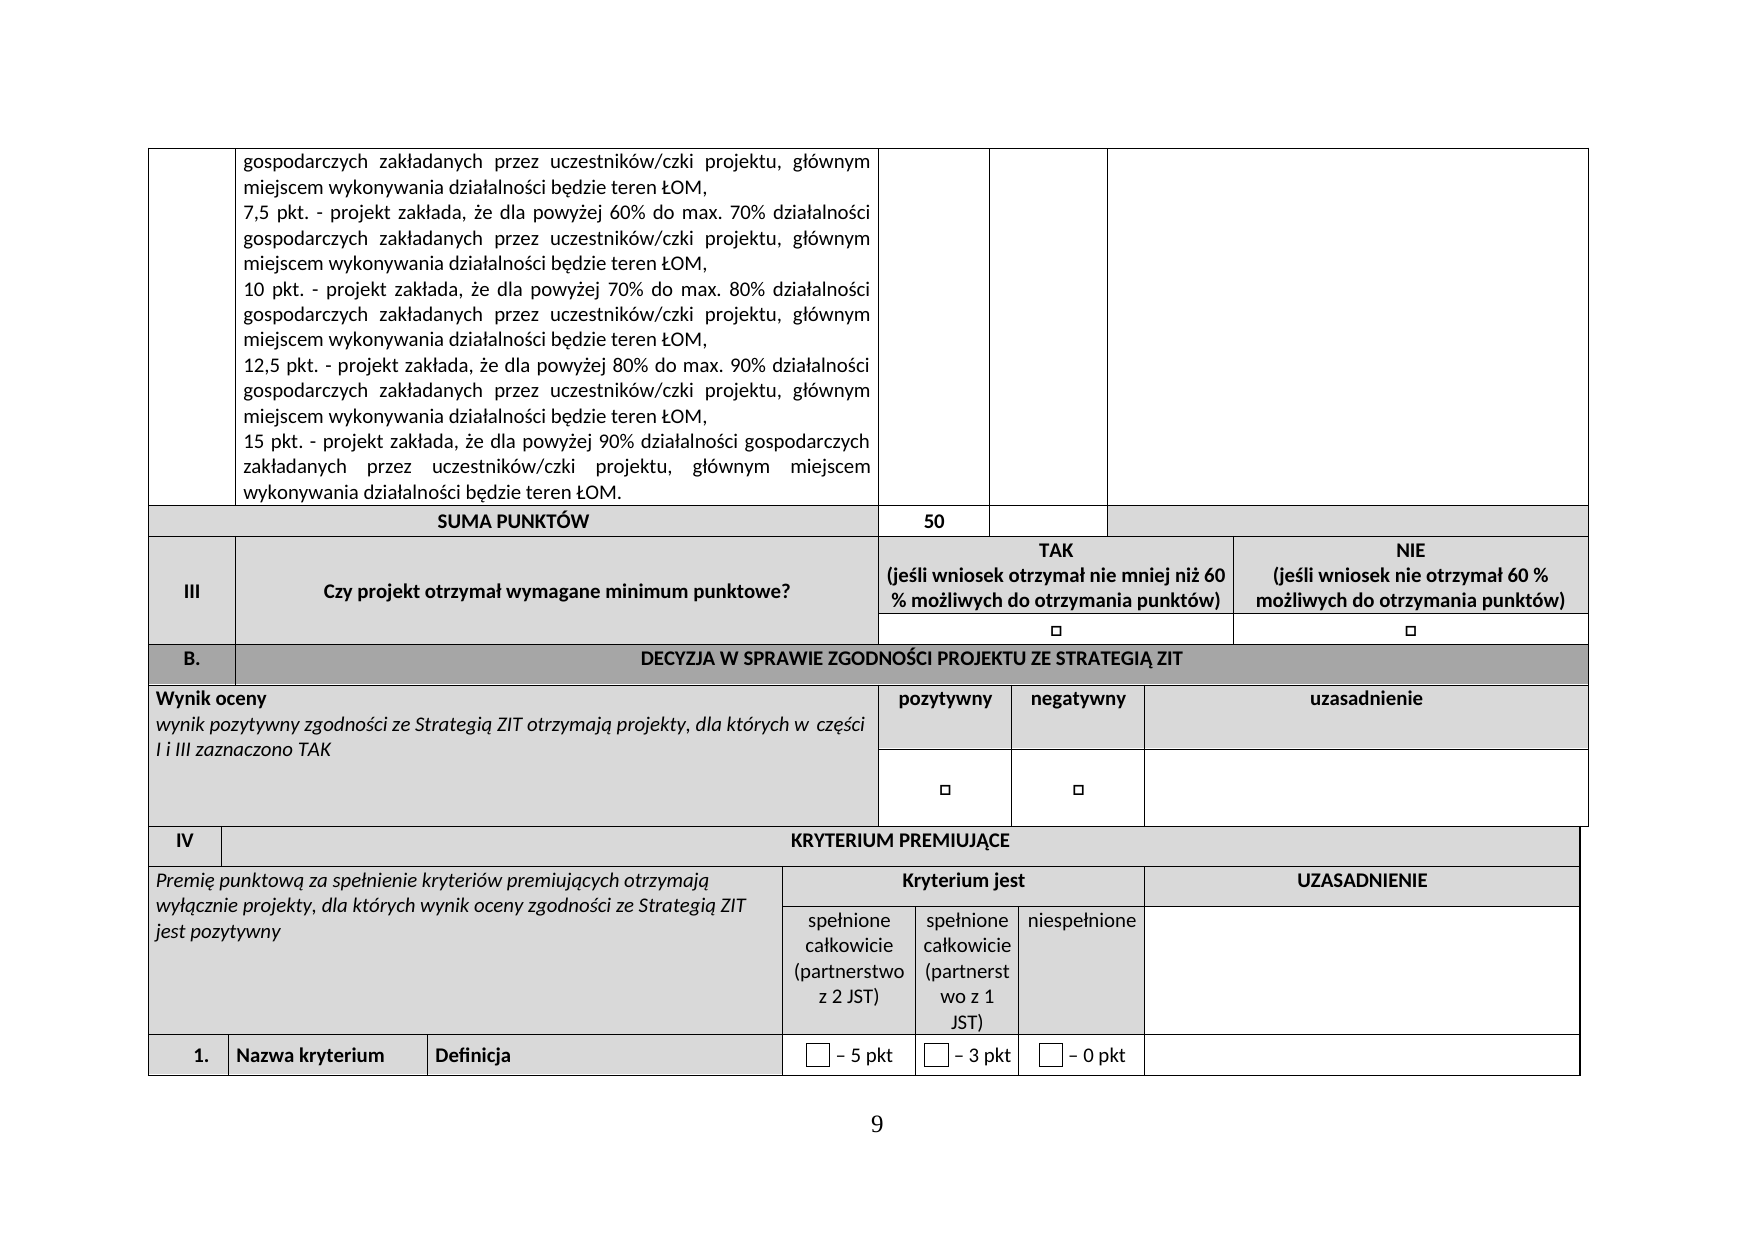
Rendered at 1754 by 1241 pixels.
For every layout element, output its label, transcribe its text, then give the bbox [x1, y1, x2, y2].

table_cell – 5 pkt [783, 1035, 915, 1074]
table_cell TAK (jeśli wniosek otrzymał nie mniej niż 60 % możliwych do otrzymania punktów) [879, 537, 1233, 613]
table_cell SUMA PUNKTÓW [149, 506, 878, 536]
table_cell □ [1234, 614, 1588, 644]
table_cell – 3 pkt [916, 1035, 1018, 1074]
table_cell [236, 149, 878, 504]
table_cell negatywny [1012, 686, 1144, 748]
table_cell □ [879, 750, 1011, 826]
table_cell Nazwa kryterium [229, 1035, 427, 1074]
table_cell III [149, 537, 235, 644]
table_cell [1145, 907, 1579, 1034]
table_cell [1108, 506, 1588, 536]
table_cell uzasadnienie [1145, 686, 1588, 748]
table_cell B. [149, 645, 235, 684]
table_cell niespełnione [1019, 907, 1144, 1034]
table_cell [149, 1035, 228, 1074]
table_cell Wynik oceny wynik pozytywny zgodności ze Strategią ZIT otrzymają projekty, dla których w części I i III zaznaczono TAK [149, 686, 878, 826]
table_cell pozytywny [879, 686, 1011, 748]
table_cell [1145, 750, 1588, 826]
table_cell Kryterium jest [783, 867, 1144, 906]
table_cell [990, 506, 1107, 536]
table_cell DECYZJA W SPRAWIE ZGODNOŚCI PROJEKTU ZE STRATEGIĄ ZIT [236, 645, 1588, 684]
table_cell Premię punktową za spełnienie kryteriów premiujących otrzymają wyłącznie projekty, dla których wynik oceny zgodności ze Strategią ZIT jest pozytywny [149, 867, 782, 1034]
table_cell spełnione całkowicie (partnerstwo z 1 JST) [916, 907, 1018, 1034]
table_cell □ [1012, 750, 1144, 826]
table_cell [1145, 1035, 1579, 1074]
table_cell – 0 pkt [1019, 1035, 1144, 1074]
table_cell KRYTERIUM PREMIUJĄCE [222, 827, 1579, 866]
table_cell Definicja [428, 1035, 782, 1074]
table_cell Czy projekt otrzymał wymagane minimum punktowe? [236, 537, 878, 644]
table_cell NIE (jeśli wniosek nie otrzymał 60 % możliwych do otrzymania punktów) [1234, 537, 1588, 613]
table_cell IV [149, 827, 221, 866]
table_cell UZASADNIENIE [1145, 867, 1579, 906]
table_cell spełnione całkowicie (partnerstwo z 2 JST) [783, 907, 915, 1034]
table_cell □ [879, 614, 1233, 644]
table_cell 50 [879, 506, 989, 536]
